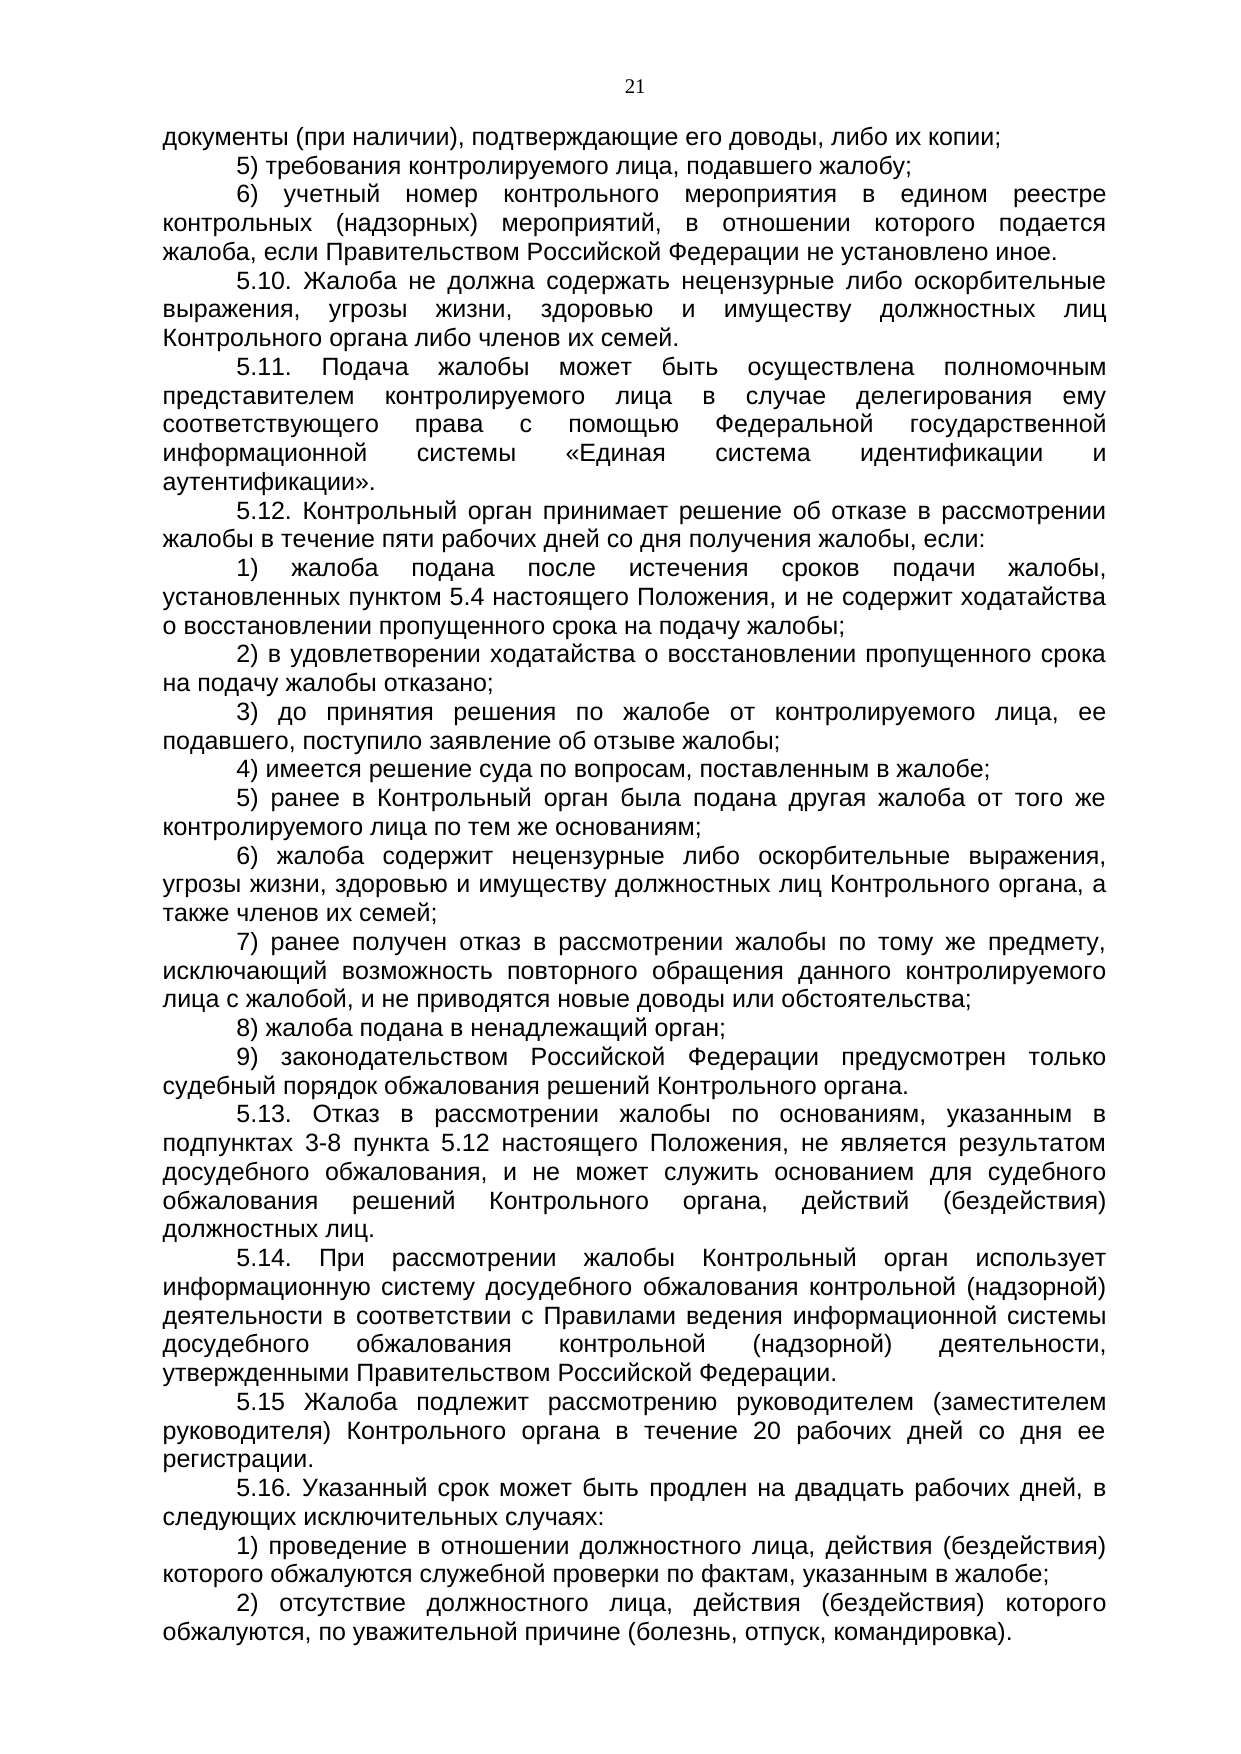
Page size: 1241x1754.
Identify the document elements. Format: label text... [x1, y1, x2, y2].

text 3) до принятия решения по жалобе от контролируемого лица, ее подавшего, поступило заявление об отзыве жалобы; [162, 697, 1107, 754]
text 9) законодательством Российской Федерации предусмотрен только судебный порядок обжалования решений Контрольного органа. [162, 1042, 1107, 1099]
text 7) ранее получен отказ в рассмотрении жалобы по тому же предмету, исключающий возможность повторного обращения данного контролируемого лица с жалобой, и не приводятся новые доводы или обстоятельства; [162, 927, 1107, 1013]
text 2) в удовлетворении ходатайства о восстановлении пропущенного срока на подачу жалобы отказано; [162, 639, 1107, 697]
text 6) жалоба содержит нецензурные либо оскорбительные выражения, угрозы жизни, здоровью и имуществу должностных лиц Контрольного органа, а также членов их семей; [162, 841, 1107, 927]
list 5.14. При рассмотрении жалобы Контрольный орган использует информационную систему досудебного обжалования контрольной (надзорной) деятельности в соответствии с Правилами ведения информационной системы досудебного обжалования контрольной (надзорной) деятельности, утвержденными Правительством Российской Федерации. [162, 1243, 1107, 1387]
text 1) жалоба подана после истечения сроков подачи жалобы, установленных пунктом 5.4 настоящего Положения, и не содержит ходатайства о восстановлении пропущенного срока на подачу жалобы; [162, 553, 1107, 639]
text 5.11. Подача жалобы может быть осуществлена полномочным представителем контролируемого лица в случае делегирования ему соответствующего права с помощью Федеральной государственной информационной системы «Единая система идентификации и аутентификации». [162, 352, 1107, 496]
text 5.16. Указанный срок может быть продлен на двадцать рабочих дней, в следующих исключительных случаях: [162, 1473, 1107, 1531]
text 5) ранее в Контрольный орган была подана другая жалоба от того же контролируемого лица по тем же основаниям; [162, 783, 1107, 841]
text 8) жалоба подана в ненадлежащий орган; [162, 1013, 1107, 1042]
text 5.12. Контрольный орган принимает решение об отказе в рассмотрении жалобы в течение пяти рабочих дней со дня получения жалобы, если: [162, 496, 1107, 553]
text 6) учетный номер контрольного мероприятия в едином реестре контрольных (надзорных) мероприятий, в отношении которого подается жалоба, если Правительством Российской Федерации не установлено иное. [162, 179, 1107, 266]
text 1) проведение в отношении должностного лица, действия (бездействия) которого обжалуются служебной проверки по фактам, указанным в жалобе; [162, 1531, 1107, 1588]
text 5.10. Жалоба не должна содержать нецензурные либо оскорбительные выражения, угрозы жизни, здоровью и имуществу должностных лиц Контрольного органа либо членов их семей. [162, 266, 1107, 352]
text 5.15 Жалоба подлежит рассмотрению руководителем (заместителем руководителя) Контрольного органа в течение 20 рабочих дней со дня ее регистрации. [162, 1387, 1107, 1473]
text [162, 122, 1107, 151]
text 5) требования контролируемого лица, подавшего жалобу; [162, 151, 1107, 179]
text 4) имеется решение суда по вопросам, поставленным в жалобе; [162, 754, 1107, 783]
text 5.13. Отказ в рассмотрении жалобы по основаниям, указанным в подпунктах 3-8 пункта 5.12 настоящего Положения, не является результатом досудебного обжалования, и не может служить основанием для судебного обжалования решений Контрольного органа, действий (бездействия) должностных лиц. [162, 1099, 1107, 1243]
text 2) отсутствие должностного лица, действия (бездействия) которого обжалуются, по уважительной причине (болезнь, отпуск, командировка). [162, 1588, 1107, 1646]
